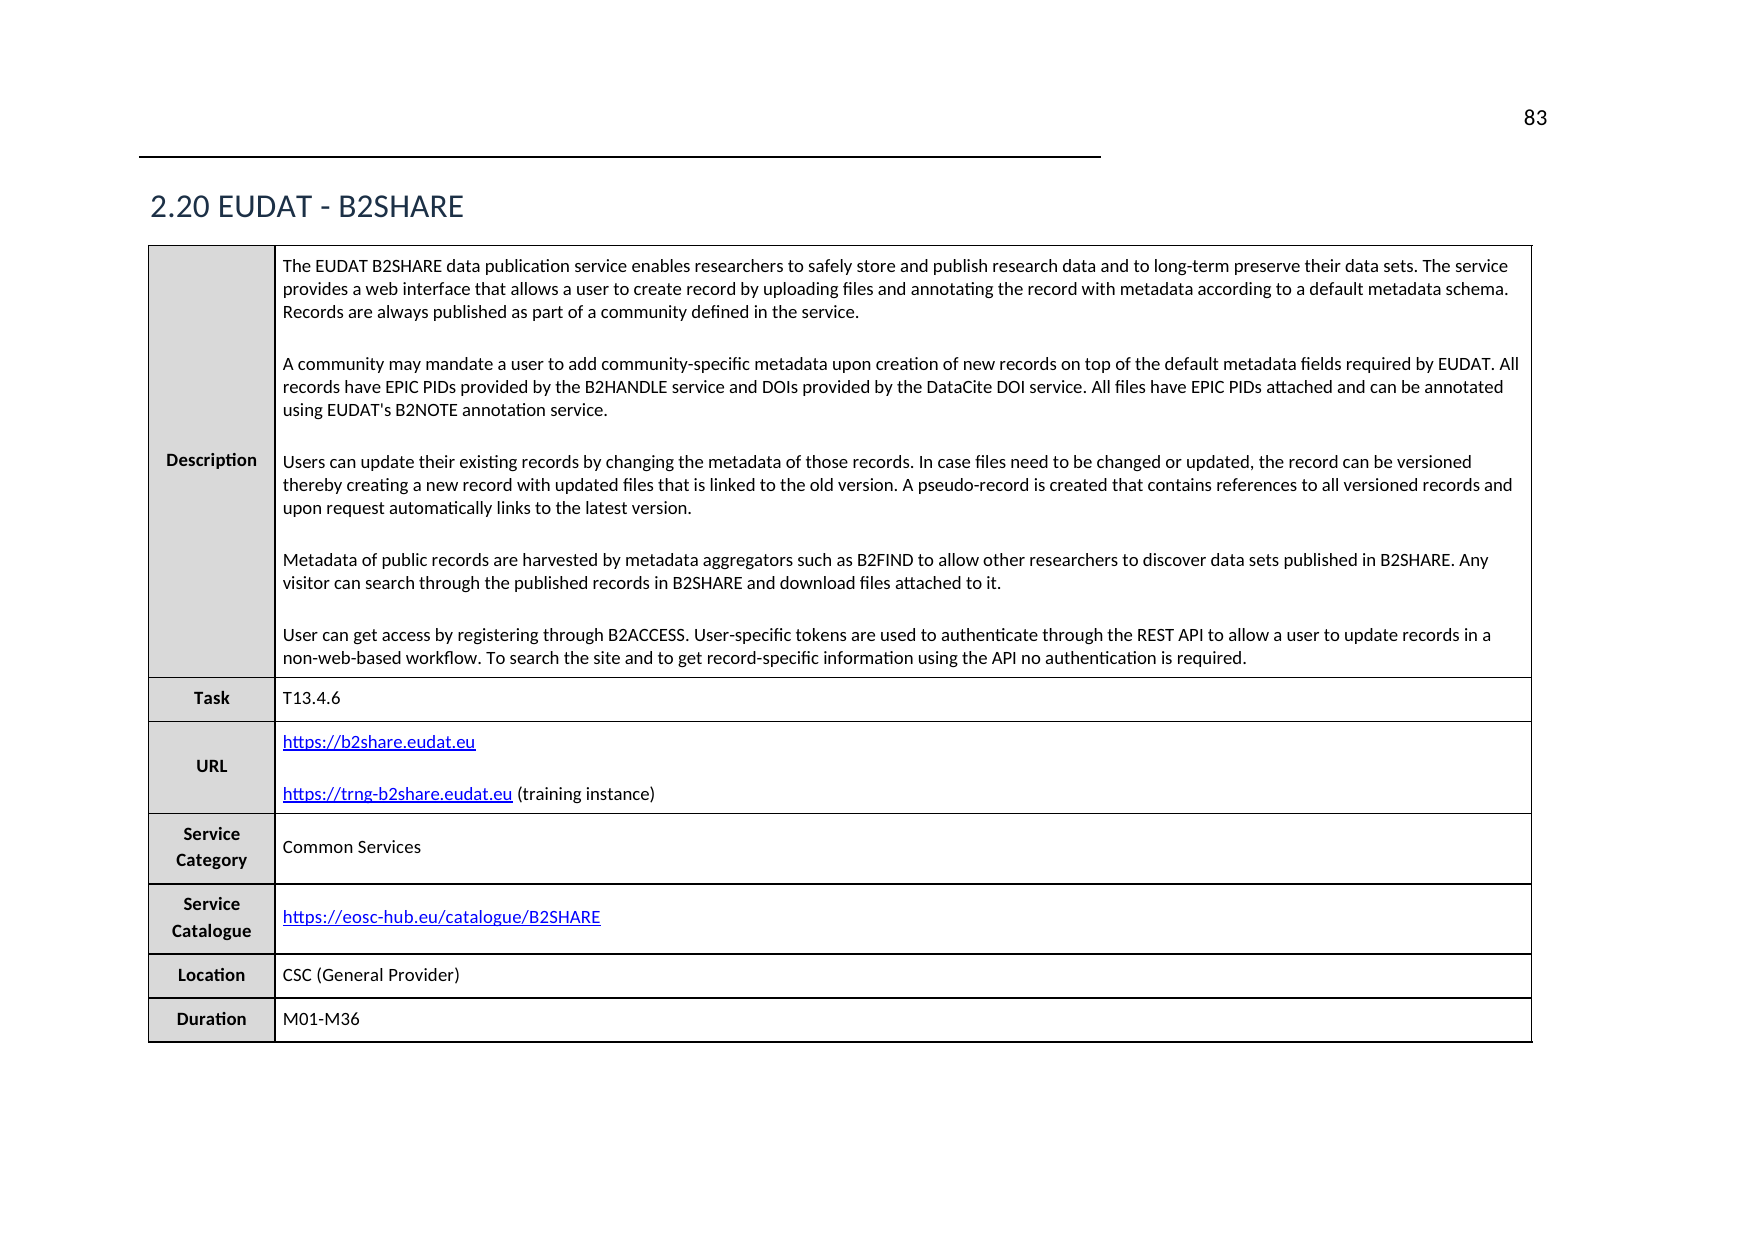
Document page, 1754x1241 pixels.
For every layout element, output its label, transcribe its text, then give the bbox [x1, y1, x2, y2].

table_cell Service Catalogue [149, 885, 274, 953]
table_cell CSC (General Provider) [276, 955, 1531, 997]
table_cell Common Services [276, 814, 1531, 883]
table_cell Task [149, 678, 274, 721]
table_cell T13.4.6 [276, 678, 1531, 721]
table_header The EUDAT B2SHARE data publication service enables researchers to safely store and publish research data and to long-term preserve their data sets. The service provides a web interface that allows a user to create record by uploading files and annotating the record with metadata according to a default metadata schema. Records are always published as part of a community defined in the service. A community may mandate a user to add community-specific metadata upon creation of new records on top of the default metadata fields required by EUDAT. All records have EPIC PIDs provided by the B2HANDLE service and DOIs provided by the DataCite DOI service. All files have EPIC PIDs attached and can be annotated using EUDAT's B2NOTE annotation service. Users can update their existing records by changing the metadata of those records. In case files need to be changed or updated, the record can be versioned thereby creating a new record with updated files that is linked to the old version. A pseudo-record is created that contains references to all versioned records and upon request automatically links to the latest version. Metadata of public records are harvested by metadata aggregators such as B2FIND to allow other researchers to discover data sets published in B2SHARE. Any visitor can search through the published records in B2SHARE and download files attached to it. User can get access by registering through B2ACCESS. User-specific tokens are used to authenticate through the REST API to allow a user to update records in a non-web-based workflow. To search the site and to get record-specific information using the API no authentication is required. [276, 246, 1531, 677]
table_cell https://b2share.eudat.eu https://trng-b2share.eudat.eu (training instance) [276, 722, 1531, 813]
table_cell M01-M36 [276, 999, 1531, 1041]
table_cell https://eosc-hub.eu/catalogue/B2SHARE [276, 885, 1531, 953]
subtitle EUDAT - B2SHARE [150, 186, 1547, 226]
table_cell URL [149, 722, 274, 813]
table_cell Duration [149, 999, 274, 1041]
table_cell Location [149, 955, 274, 997]
table_cell Service Category [149, 814, 274, 883]
table_header Description [149, 246, 274, 677]
